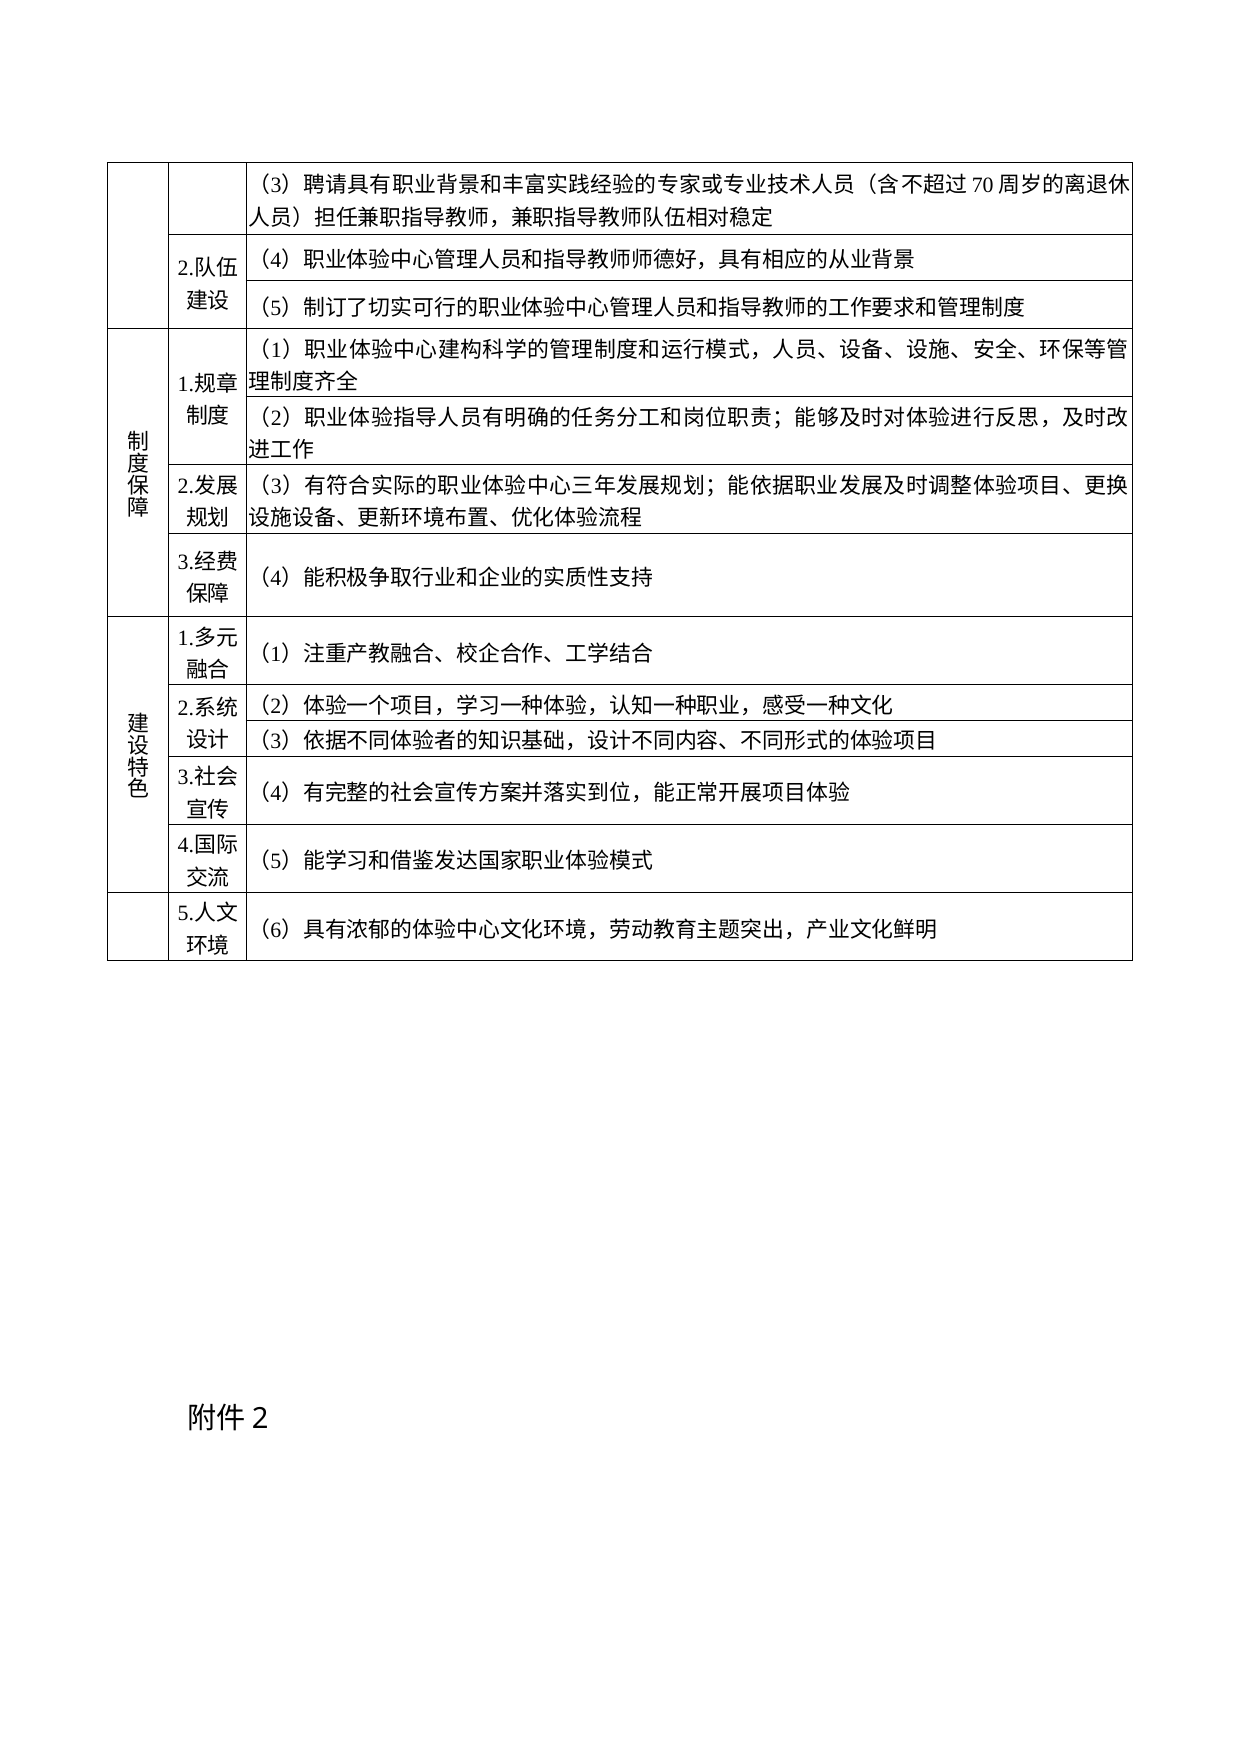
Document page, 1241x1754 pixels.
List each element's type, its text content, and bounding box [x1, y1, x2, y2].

table_cell 3.社会宣传 [169, 757, 246, 824]
table_cell （1）职业体验中心建构科学的管理制度和运行模式，人员、设备、设施、安全、环保等管理制度齐全 [247, 329, 1132, 396]
table_cell 2.发展规划 [169, 465, 246, 532]
table_cell （3）聘请具有职业背景和丰富实践经验的专家或专业技术人员（含不超过70周岁的离退休人员）担任兼职指导教师，兼职指导教师队伍相对稳定 [247, 163, 1132, 233]
table_cell 2.系统设计 [169, 685, 246, 756]
table_cell 1.多元融合 [169, 617, 246, 684]
table_cell （5）制订了切实可行的职业体验中心管理人员和指导教师的工作要求和管理制度 [247, 281, 1132, 328]
table_cell （2）职业体验指导人员有明确的任务分工和岗位职责；能够及时对体验进行反思，及时改进工作 [247, 397, 1132, 464]
table_cell （4）能积极争取行业和企业的实质性支持 [247, 534, 1132, 616]
table_cell （6）具有浓郁的体验中心文化环境，劳动教育主题突出，产业文化鲜明 [247, 893, 1132, 960]
table_cell （5）能学习和借鉴发达国家职业体验模式 [247, 825, 1132, 892]
text 附件2 [187, 1383, 1053, 1448]
table_cell （4）职业体验中心管理人员和指导教师师德好，具有相应的从业背景 [247, 235, 1132, 280]
table_cell 5.人文环境 [169, 893, 246, 960]
table_cell 制度保障 [108, 329, 168, 616]
table_cell （1）注重产教融合、校企合作、工学结合 [247, 617, 1132, 684]
table_cell （4）有完整的社会宣传方案并落实到位，能正常开展项目体验 [247, 757, 1132, 824]
table_cell 4.国际交流 [169, 825, 246, 892]
table_cell （2）体验一个项目，学习一种体验，认知一种职业，感受一种文化 [247, 685, 1132, 720]
table_cell 3.经费保障 [169, 534, 246, 616]
table_cell 2.队伍建设 [169, 235, 246, 328]
table_cell （3）依据不同体验者的知识基础，设计不同内容、不同形式的体验项目 [247, 721, 1132, 756]
table_cell 1.规章制度 [169, 329, 246, 464]
table_cell [108, 893, 168, 960]
table_cell （3）有符合实际的职业体验中心三年发展规划；能依据职业发展及时调整体验项目、更换设施设备、更新环境布置、优化体验流程 [247, 465, 1132, 532]
table_cell 建设特色 [108, 617, 168, 892]
